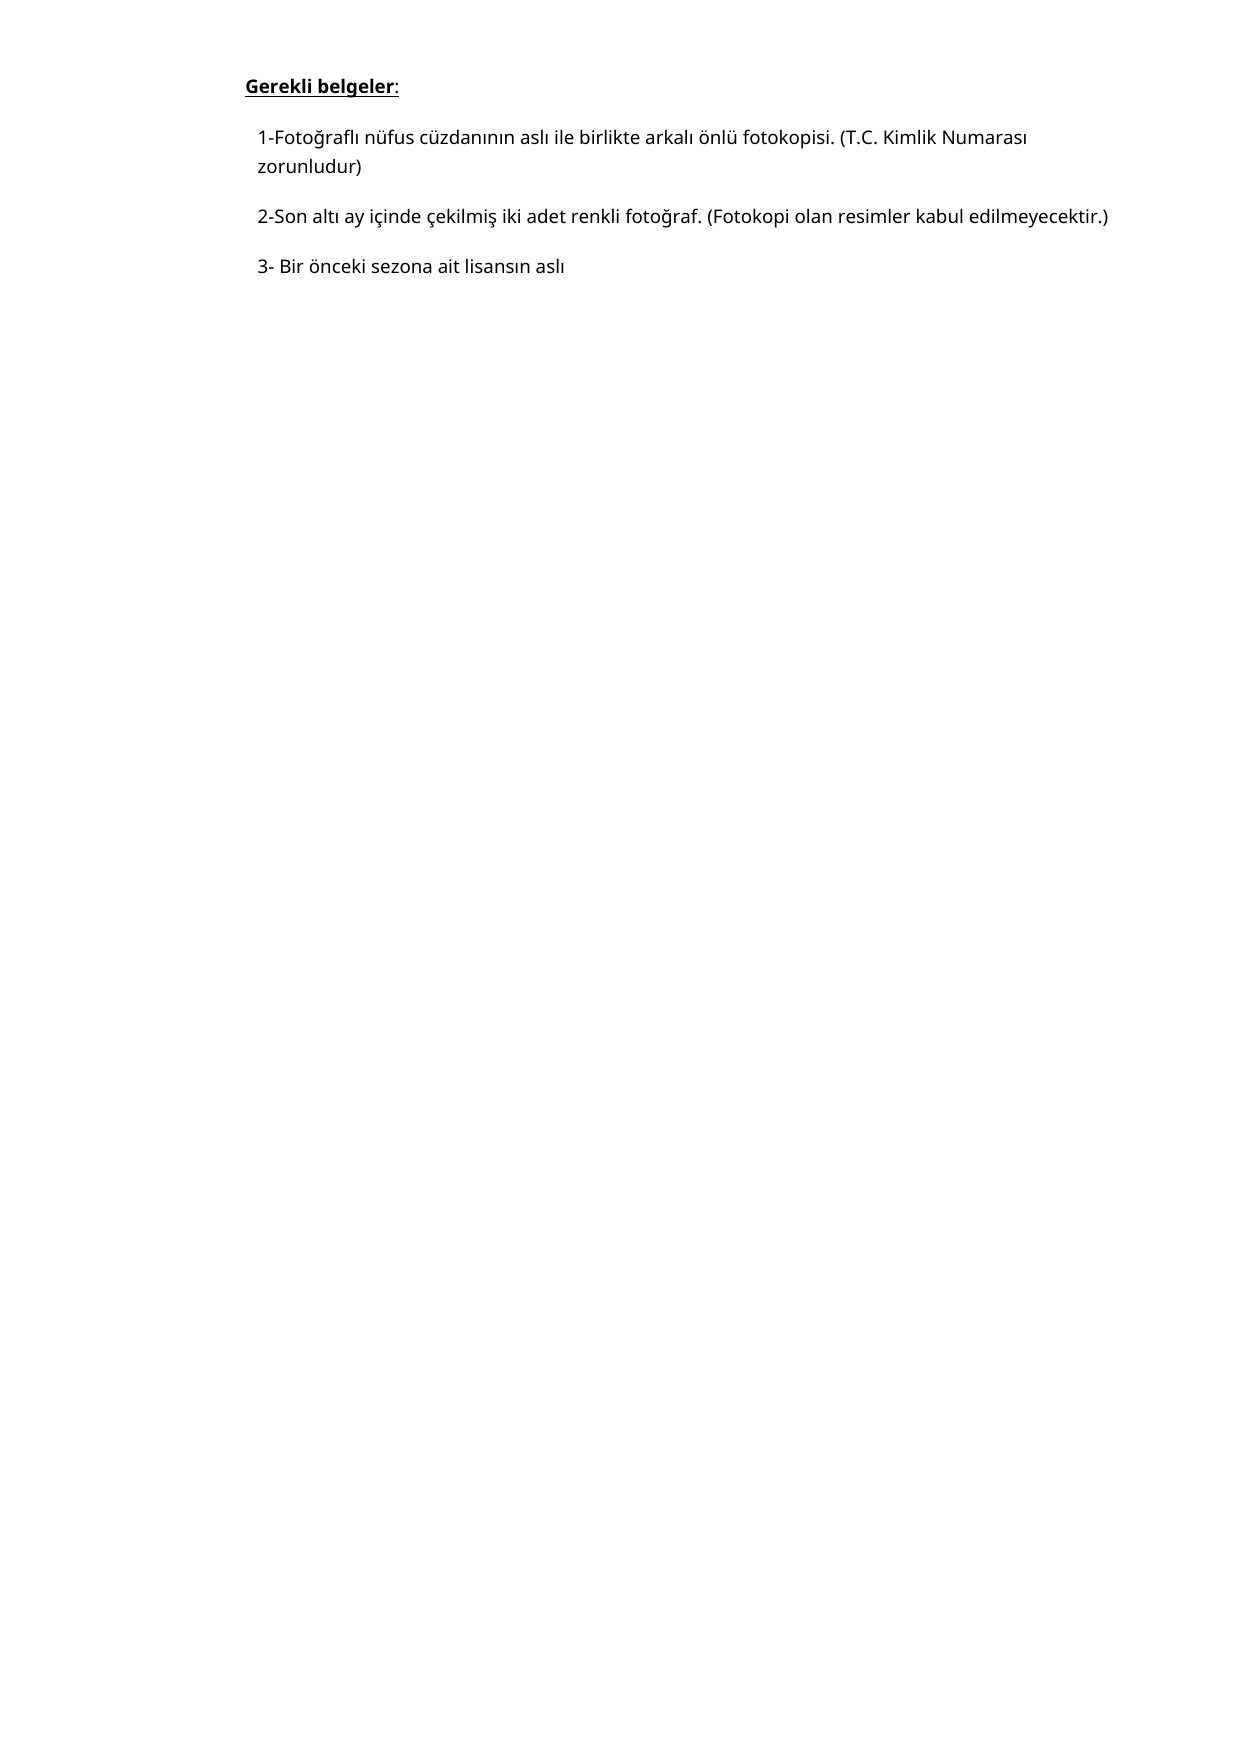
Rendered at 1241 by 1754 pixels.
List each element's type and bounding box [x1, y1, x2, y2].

table_cell [192, 74, 1137, 403]
